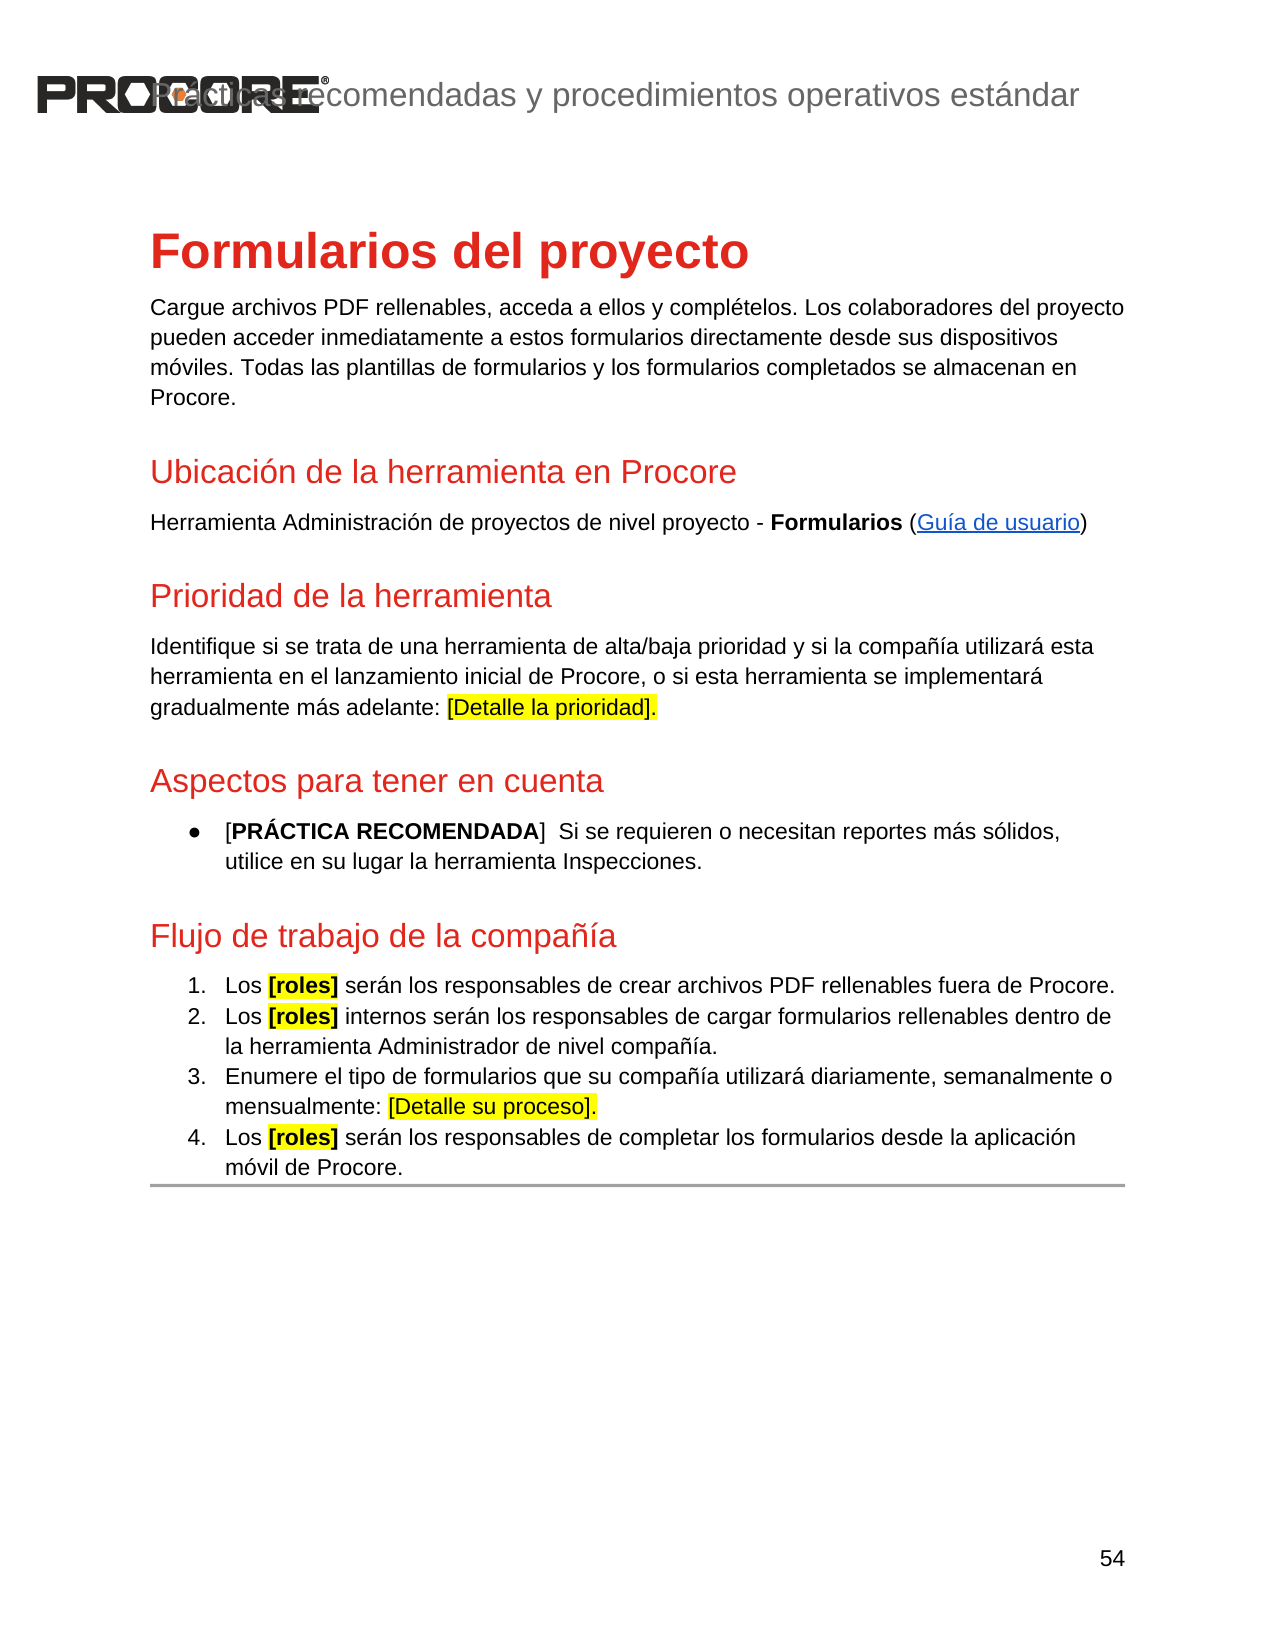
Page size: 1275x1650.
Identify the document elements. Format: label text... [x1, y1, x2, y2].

subtitle Formularios del proyecto [150, 222, 1125, 279]
list Los [roles] internos serán los responsables de cargar formularios rellenables dentro de la herramienta Administrador de nivel compañía. [187, 1003, 1125, 1059]
subtitle Aspectos para tener en cuenta [150, 761, 1125, 800]
subtitle Ubicación de la herramienta en Procore [150, 452, 1125, 491]
picture [37, 76, 329, 113]
list [PRÁCTICA RECOMENDADA] Si se requieren o necesitan reportes más sólidos, utilice en su lugar la herramienta Inspecciones. [187, 818, 1125, 874]
list Los [roles] serán los responsables de completar los formularios desde la aplicación móvil de Procore. [187, 1123, 1125, 1180]
text Identifique si se trata de una herramienta de alta/baja prioridad y si la compañía utilizará esta herramienta en el lanzamiento inicial de Procore, o si esta herramienta se implementará gradualmente más adelante: [Detalle la prioridad]. [150, 633, 1125, 720]
list Enumere el tipo de formularios que su compañía utilizará diariamente, semanalmente o mensualmente: [Detalle su proceso]. [187, 1063, 1125, 1120]
text Cargue archivos PDF rellenables, acceda a ellos y complételos. Los colaboradores del proyecto pueden acceder inmediatamente a estos formularios directamente desde sus dispositivos móviles. Todas las plantillas de formularios y los formularios completados se almacenan en Procore. [150, 294, 1125, 411]
text Herramienta Administración de proyectos de nivel proyecto - Formularios (Guía de usuario) [150, 509, 1125, 535]
subtitle Prioridad de la herramienta [150, 576, 1125, 615]
subtitle Flujo de trabajo de la compañía [150, 916, 1125, 954]
list Los [roles] serán los responsables de crear archivos PDF rellenables fuera de Procore. [187, 972, 1125, 999]
